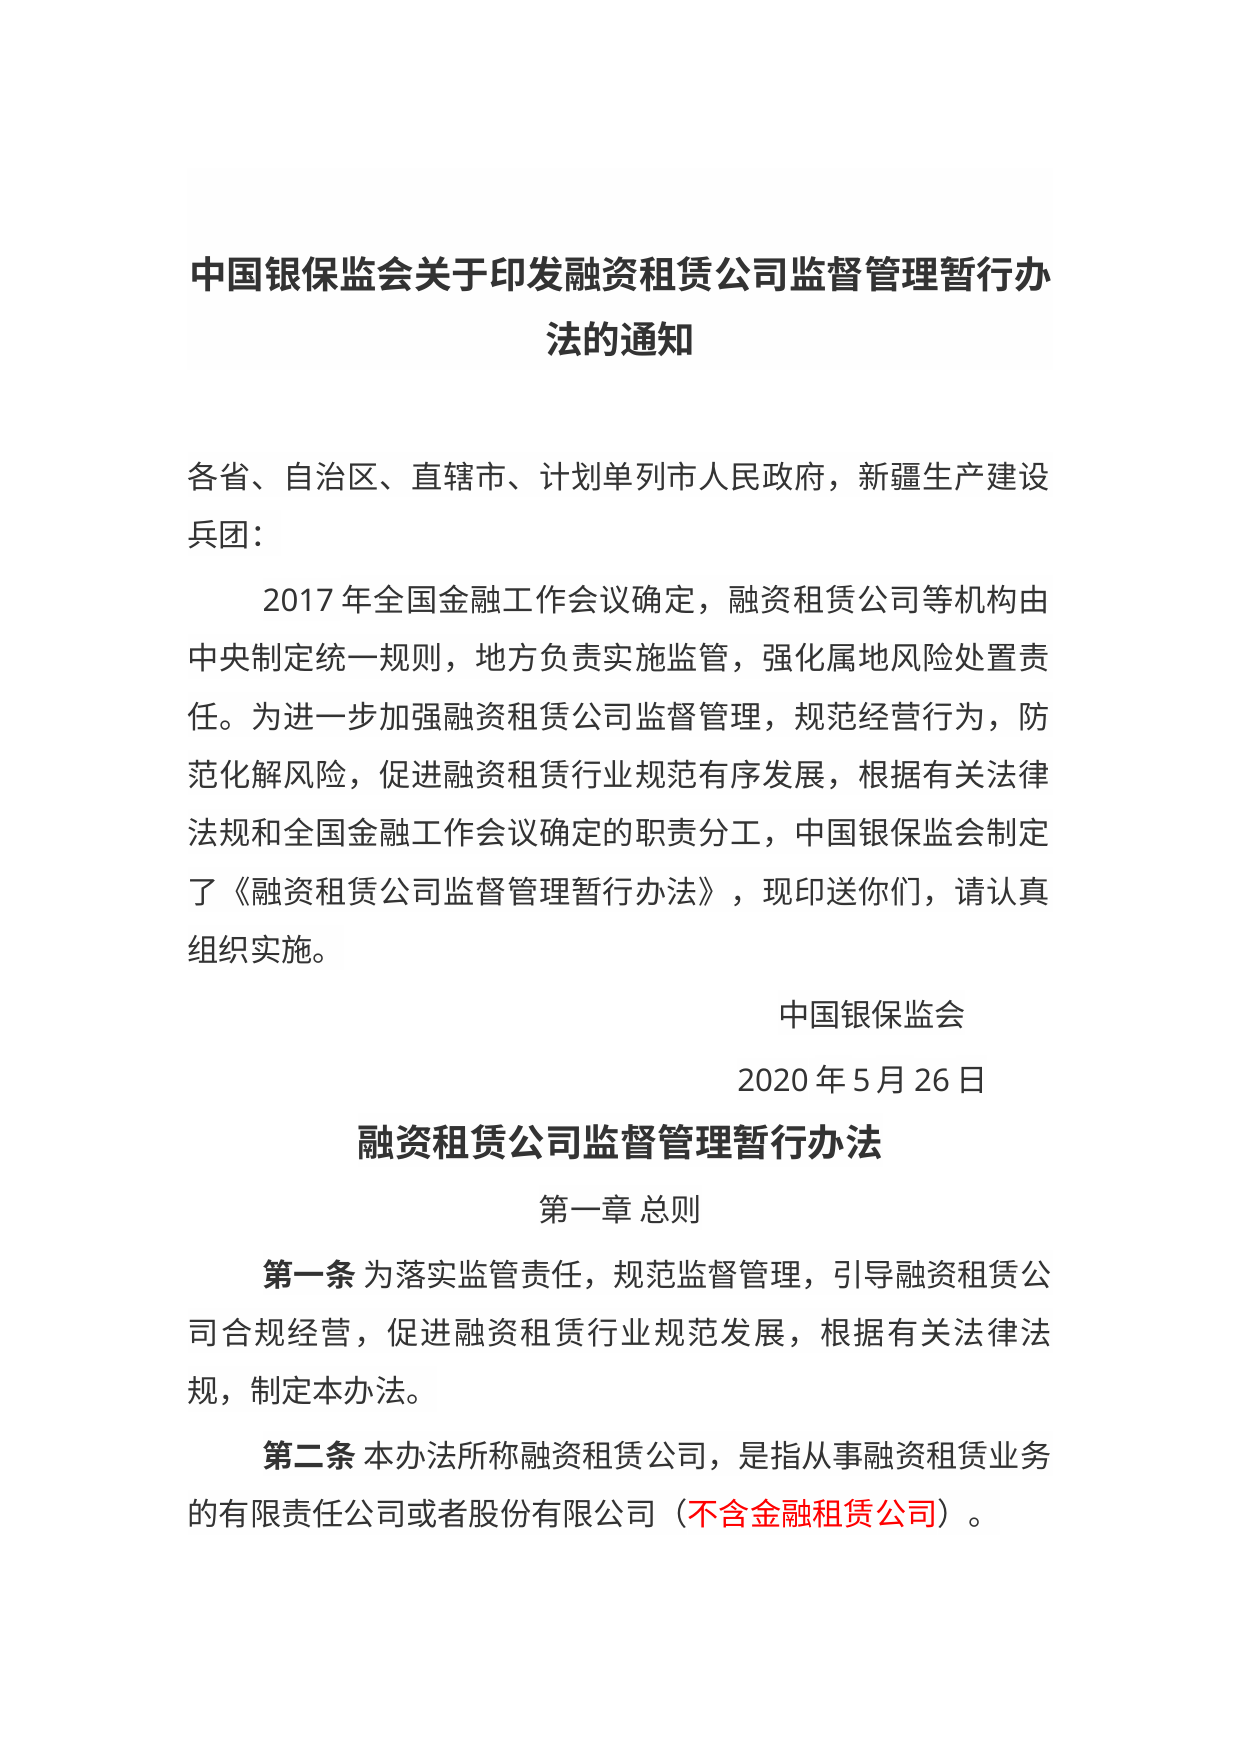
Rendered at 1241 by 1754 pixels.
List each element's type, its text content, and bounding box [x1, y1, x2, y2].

text 2020年5月26日 [187, 1044, 987, 1103]
text 第一条 为落实监管责任，规范监督管理，引导融资租赁公司合规经营，促进融资租赁行业规范发展，根据有关法律法规，制定本办法。 [187, 1239, 1053, 1414]
text 各省、自治区、直辖市、计划单列市人民政府，新疆生产建设兵团： [187, 442, 1053, 558]
text 第一章 总则 [187, 1174, 1053, 1233]
text 中国银保监会 [187, 980, 965, 1038]
text 中国银保监会关于印发融资租赁公司监督管理暂行办法的通知 [187, 240, 1053, 370]
text 融资租赁公司监督管理暂行办法 [187, 1109, 1053, 1168]
text 第二条 本办法所称融资租赁公司，是指从事融资租赁业务的有限责任公司或者股份有限公司（不含金融租赁公司）。 [187, 1421, 1053, 1537]
text 2017年全国金融工作会议确定，融资租赁公司等机构由中央制定统一规则，地方负责实施监管，强化属地风险处置责任。为进一步加强融资租赁公司监督管理，规范经营行为，防范化解风险，促进融资租赁行业规范有序发展，根据有关法律法规和全国金融工作会议确定的职责分工，中国银保监会制定了《融资租赁公司监督管理暂行办法》，现印送你们，请认真组织实施。 [187, 565, 1053, 973]
